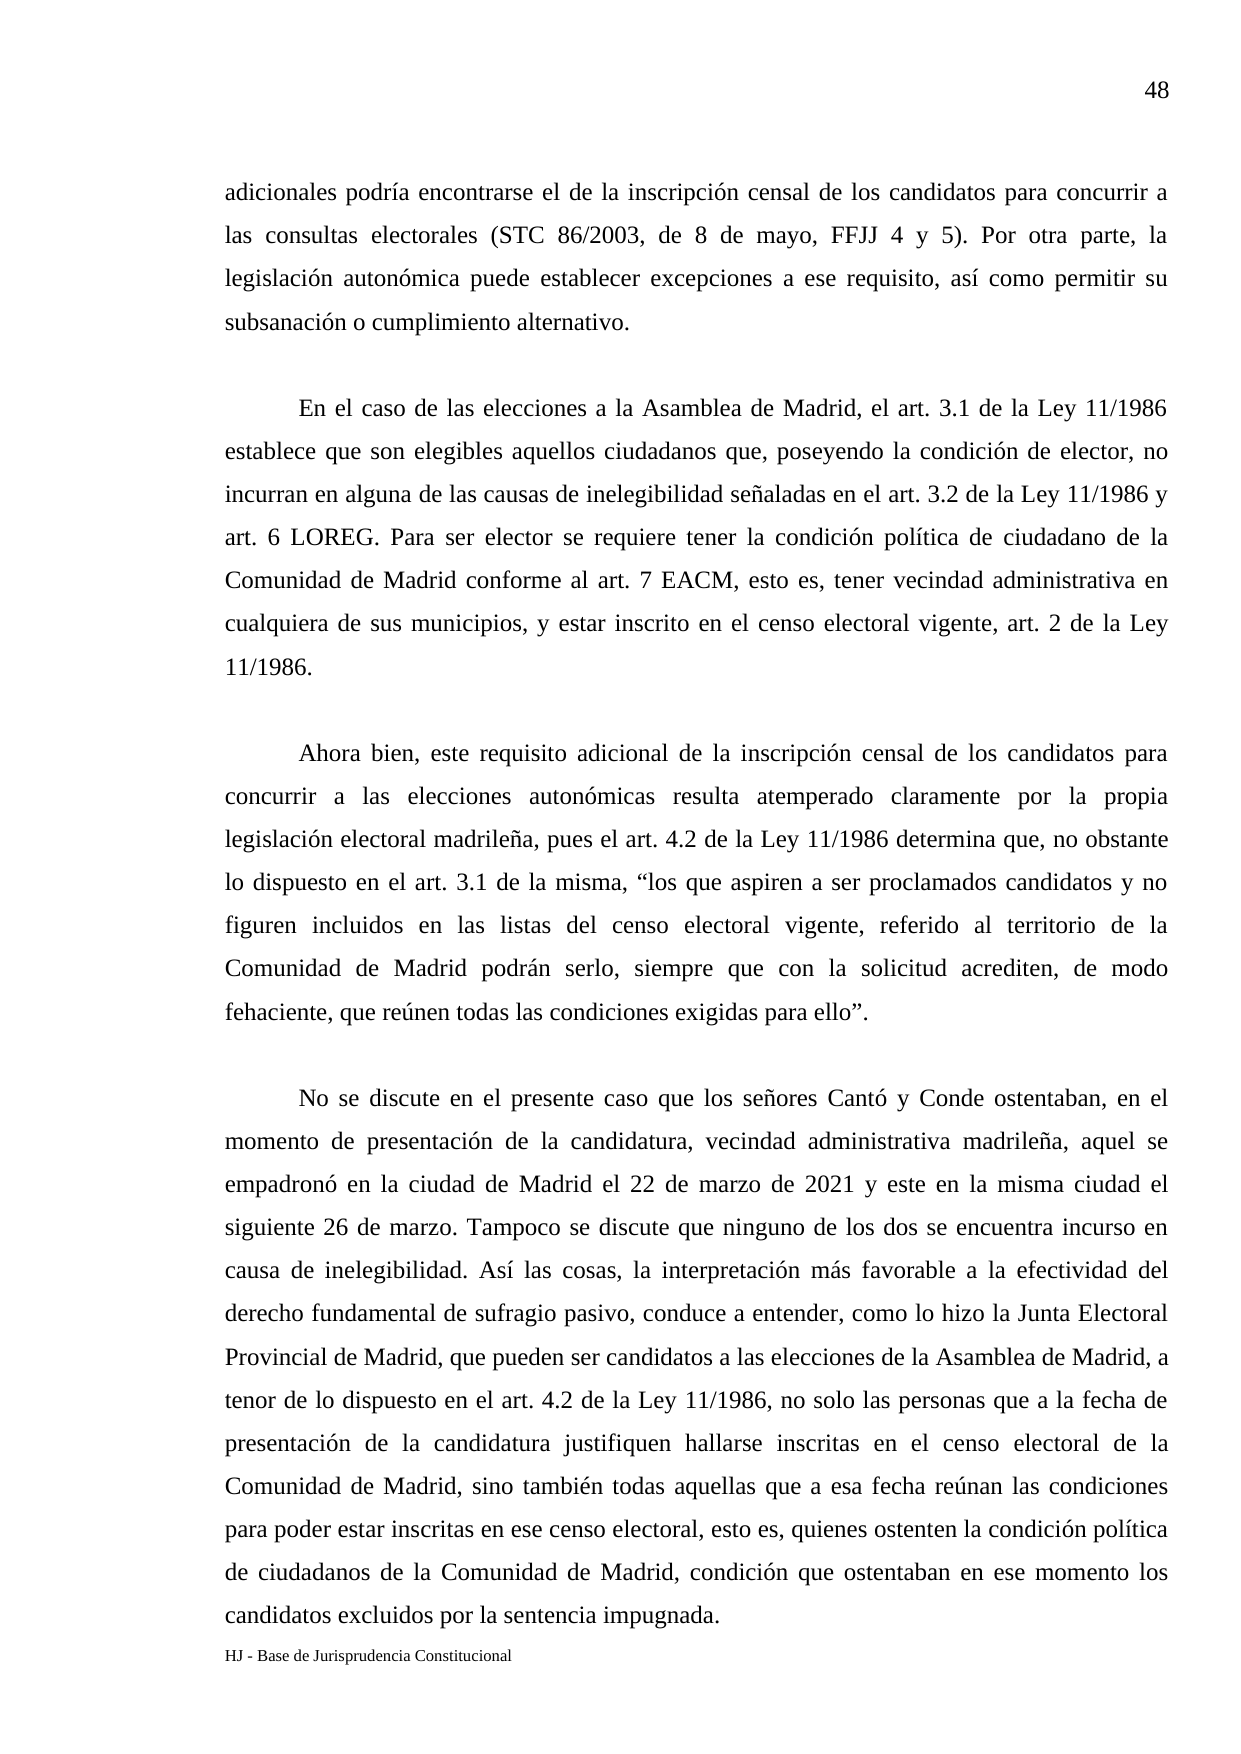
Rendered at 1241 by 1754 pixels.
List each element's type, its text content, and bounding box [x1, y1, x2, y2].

text No se discute en el presente caso que los señores Cantó y Conde ostentaban, en el momento de presentación de la candidatura, vecindad administrativa madrileña, aquel se empadronó en la ciudad de Madrid el 22 de marzo de 2021 y este en la misma ciudad el siguiente 26 de marzo. Tampoco se discute que ninguno de los dos se encuentra incurso en causa de inelegibilidad. Así las cosas, la interpretación más favorable a la efectividad del derecho fundamental de sufragio pasivo, conduce a entender, como lo hizo la Junta Electoral Provincial de Madrid, que pueden ser candidatos a las elecciones de la Asamblea de Madrid, a tenor de lo dispuesto en el art. 4.2 de la Ley 11/1986, no solo las personas que a la fecha de presentación de la candidatura justifiquen hallarse inscritas en el censo electoral de la Comunidad de Madrid, sino también todas aquellas que a esa fecha reúnan las condiciones para poder estar inscritas en ese censo electoral, esto es, quienes ostenten la condición política de ciudadanos de la Comunidad de Madrid, condición que ostentaban en ese momento los candidatos excluidos por la sentencia impugnada. [224, 1083, 1169, 1629]
text Ahora bien, este requisito adicional de la inscripción censal de los candidatos para concurrir a las elecciones autonómicas resulta atemperado claramente por la propia legislación electoral madrileña, pues el art. 4.2 de la Ley 11/1986 determina que, no obstante lo dispuesto en el art. 3.1 de la misma, “los que aspiren a ser proclamados candidatos y no figuren incluidos en las listas del censo electoral vigente, referido al territorio de la Comunidad de Madrid podrán serlo, siempre que con la solicitud acrediten, de modo fehaciente, que reúnen todas las condiciones exigidas para ello”. [224, 738, 1169, 1025]
text En el caso de las elecciones a la Asamblea de Madrid, el art. 3.1 de la Ley 11/1986 establece que son elegibles aquellos ciudadanos que, poseyendo la condición de elector, no incurran en alguna de las causas de inelegibilidad señaladas en el art. 3.2 de la Ley 11/1986 y art. 6 LOREG. Para ser elector se requiere tener la condición política de ciudadano de la Comunidad de Madrid conforme al art. 7 EACM, esto es, tener vecindad administrativa en cualquiera de sus municipios, y estar inscrito en el censo electoral vigente, art. 2 de la Ley 11/1986. [224, 393, 1169, 680]
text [224, 177, 1169, 335]
